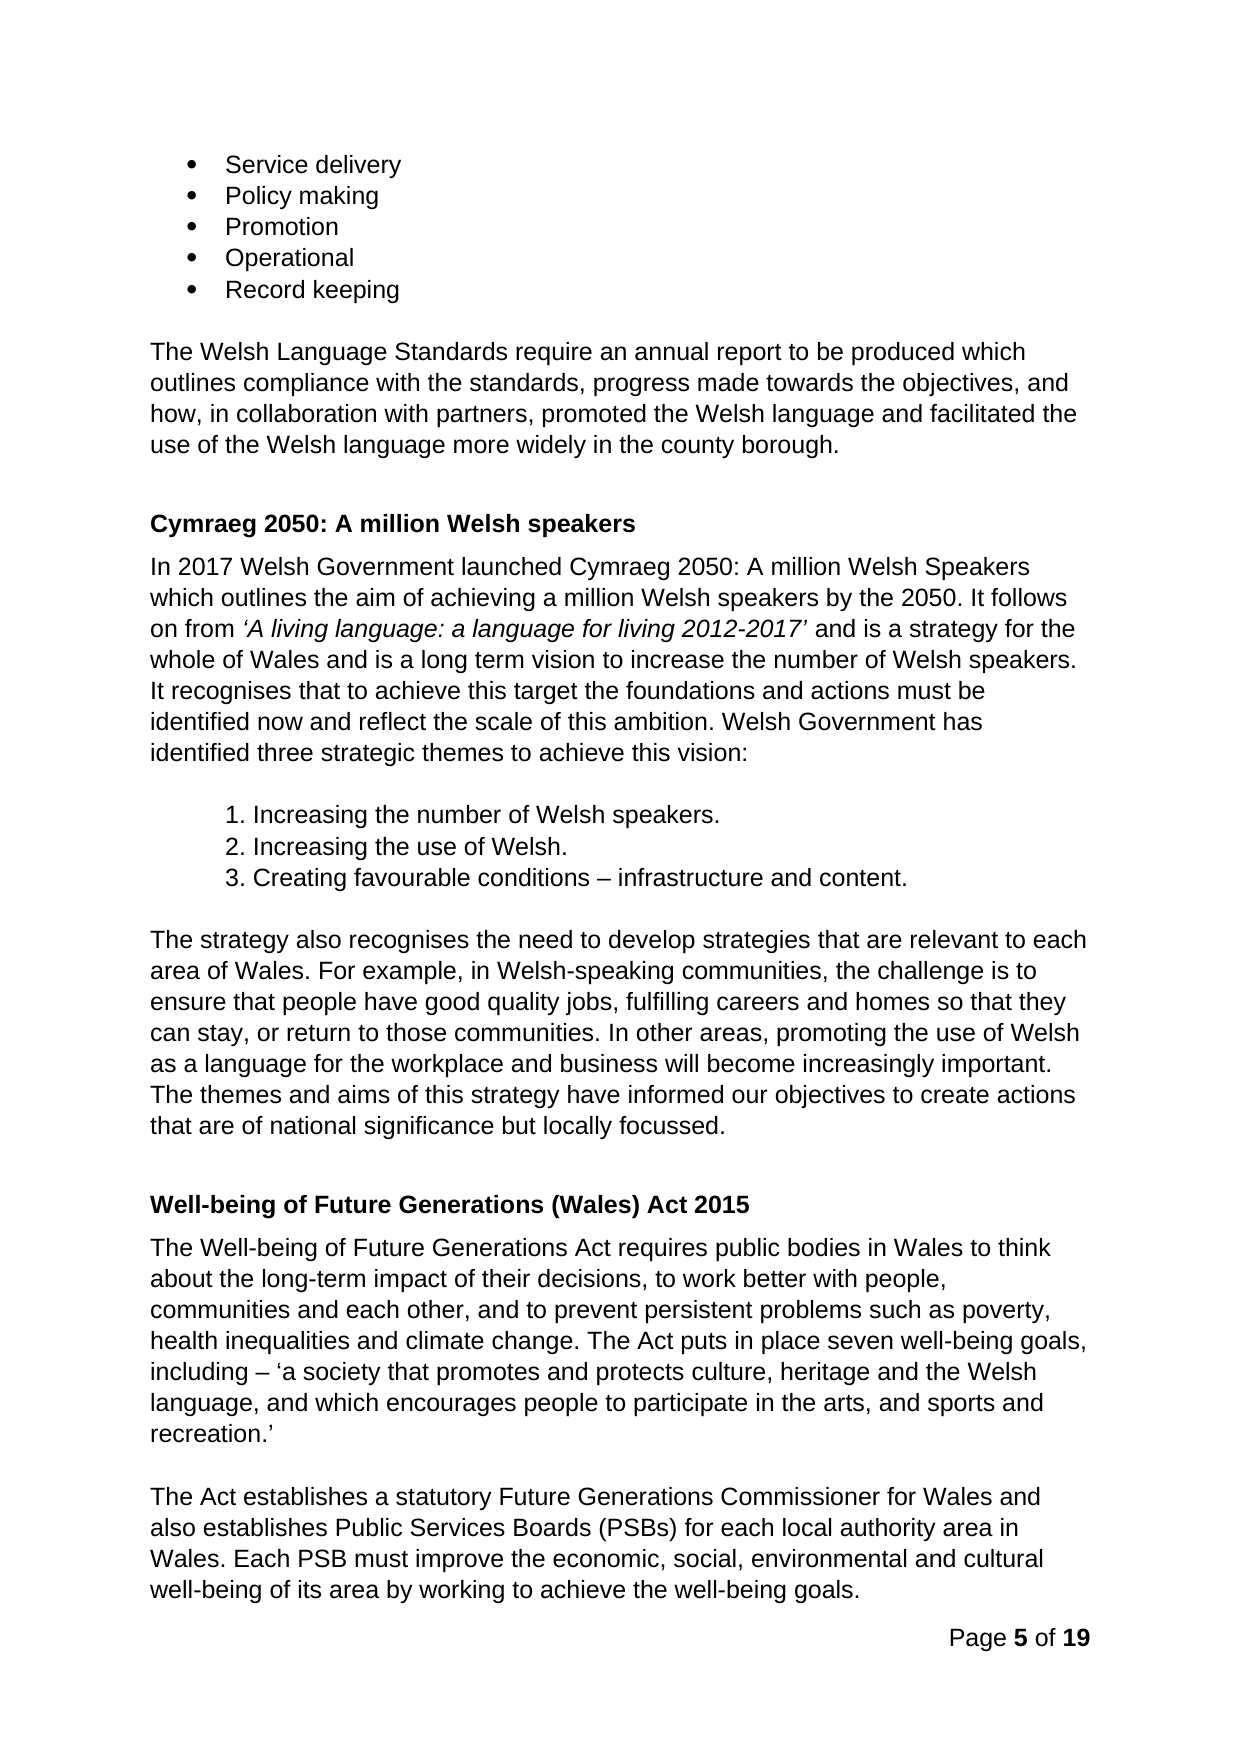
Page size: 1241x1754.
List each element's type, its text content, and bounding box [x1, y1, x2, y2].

text The Well-being of Future Generations Act requires public bodies in Wales to think about the long-term impact of their decisions, to work better with people, communities and each other, and to prevent persistent problems such as poverty, health inequalities and climate change. The Act puts in place seven well-being goals, including – ‘a society that promotes and protects culture, heritage and the Welsh language, and which encourages people to participate in the arts, and sports and recreation.’ [150, 1233, 1090, 1448]
text 1. Increasing the number of Welsh speakers. [150, 801, 1090, 829]
text The strategy also recognises the need to develop strategies that are relevant to each area of Wales. For example, in Welsh-speaking communities, the challenge is to ensure that people have good quality jobs, fulfilling careers and homes so that they can stay, or return to those communities. In other areas, promoting the use of Welsh as a language for the workplace and business will become increasingly important. [150, 925, 1090, 1078]
text The Act establishes a statutory Future Generations Commissioner for Wales and also establishes Public Services Boards (PSBs) for each local authority area in Wales. Each PSB must improve the economic, social, environmental and cultural well-being of its area by working to achieve the well-being goals. [150, 1482, 1090, 1603]
text 2. Increasing the use of Welsh. [150, 832, 1090, 860]
text In 2017 Welsh Government launched Cymraeg 2050: A million Welsh Speakers which outlines the aim of achieving a million Welsh speakers by the 2050. It follows on from ‘A living language: a language for living 2012-2017’ and is a strategy for the whole of Wales and is a long term vision to increase the number of Welsh speakers. It recognises that to achieve this target the foundations and actions must be identified now and reflect the scale of this ambition. Welsh Government has identified three strategic themes to achieve this vision: [150, 552, 1090, 767]
text The Welsh Language Standards require an annual report to be produced which outlines compliance with the standards, progress made towards the objectives, and how, in collaboration with partners, promoted the Welsh language and facilitated the use of the Welsh language more widely in the county borough. [150, 337, 1090, 459]
list Promotion [187, 212, 1090, 241]
list Operational [187, 243, 1090, 272]
list Policy making [187, 181, 1090, 210]
text The themes and aims of this strategy have informed our objectives to create actions that are of national significance but locally focussed. [150, 1080, 1090, 1140]
list Service delivery [187, 150, 1090, 179]
subtitle Well-being of Future Generations (Wales) Act 2015 [150, 1190, 1090, 1218]
list Record keeping [187, 274, 1090, 303]
text 3. Creating favourable conditions – infrastructure and content. [150, 863, 1090, 891]
subtitle Cymraeg 2050: A million Welsh speakers [150, 509, 1090, 537]
